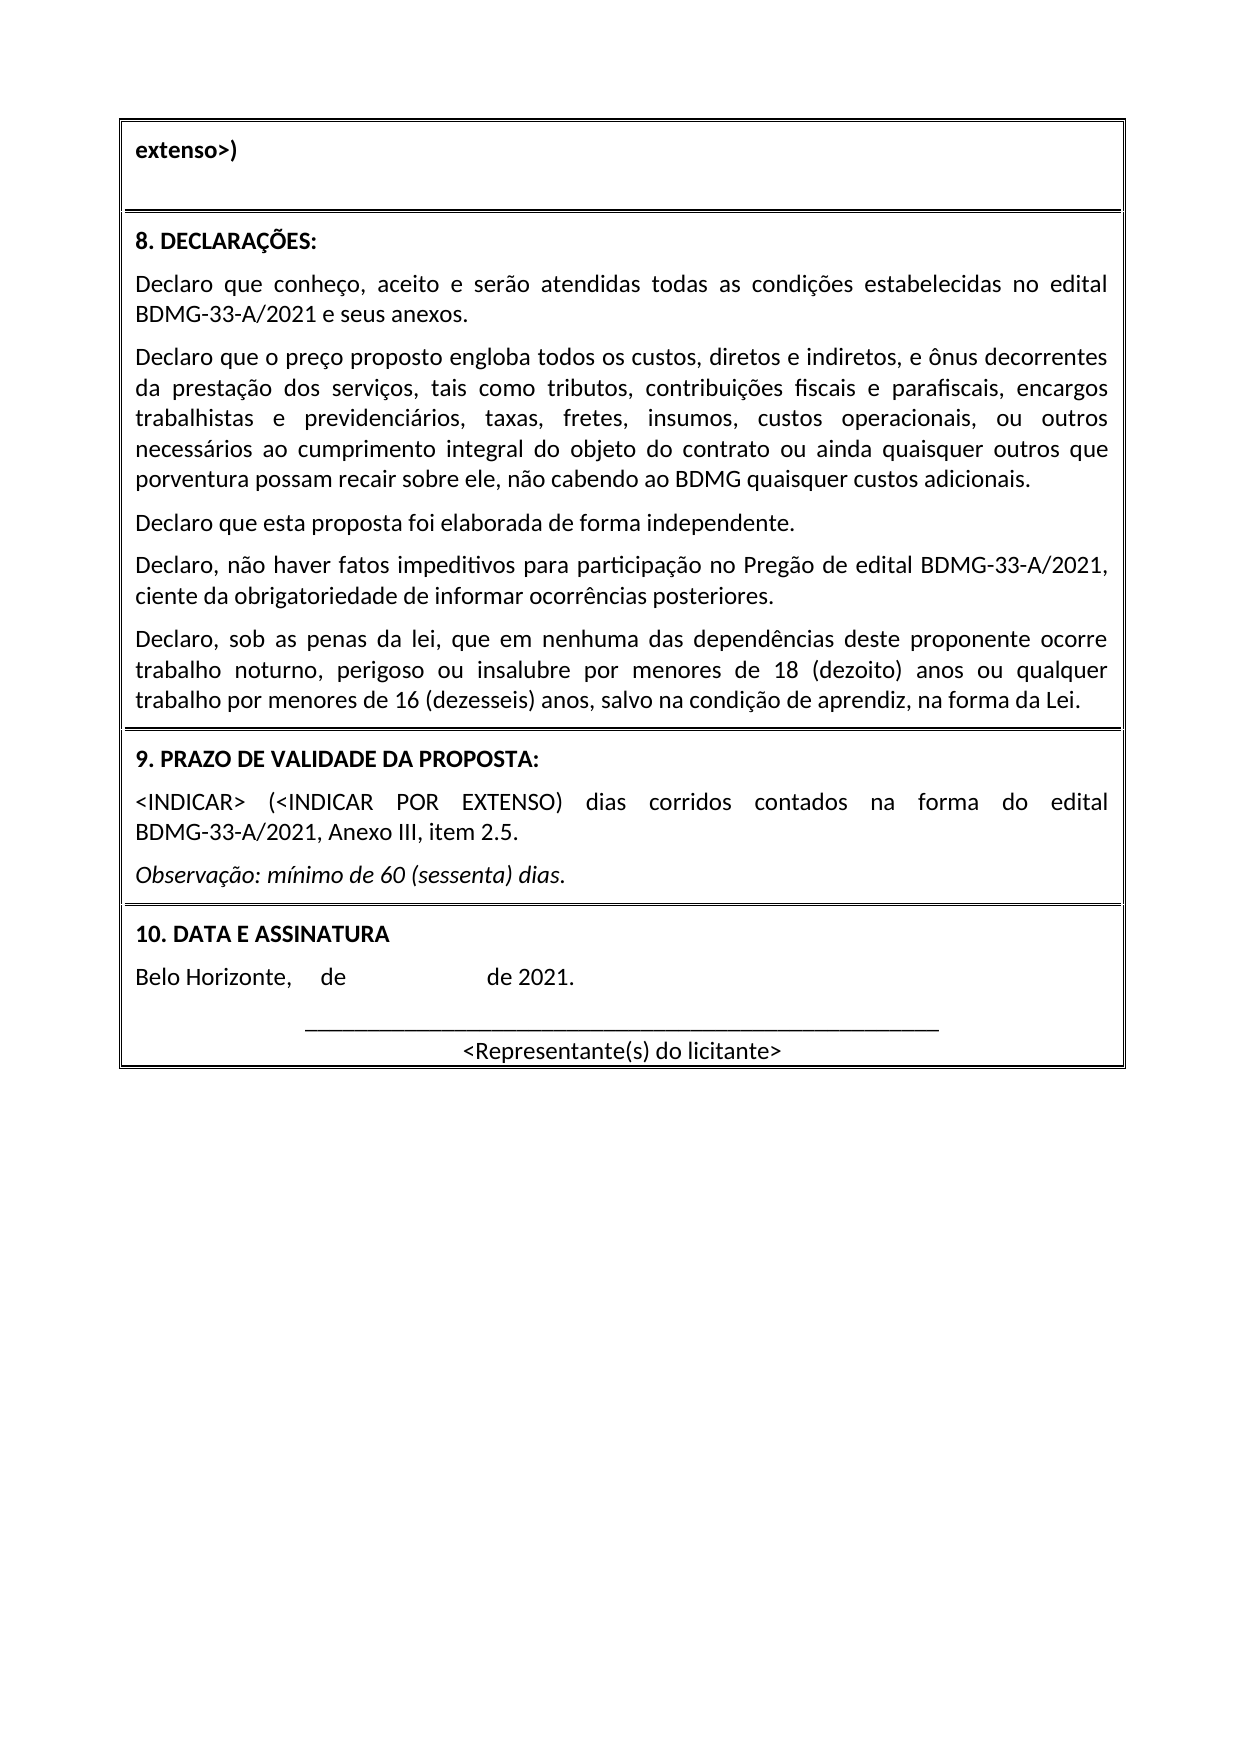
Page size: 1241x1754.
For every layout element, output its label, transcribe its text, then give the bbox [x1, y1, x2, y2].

table_cell 9. PRAZO DE VALIDADE DA PROPOSTA: <INDICAR> (<INDICAR POR EXTENSO) dias corridos contados na forma do edital BDMG-33-A/2021, Anexo III, item 2.5. Observação: mínimo de 60 (sessenta) dias. [122, 727, 1123, 903]
table_cell 8. DECLARAÇÕES: Declaro que conheço, aceito e serão atendidas todas as condições estabelecidas no edital BDMG-33-A/2021 e seus anexos. Declaro que o preço proposto engloba todos os custos, diretos e indiretos, e ônus decorrentes da prestação dos serviços, tais como tributos, contribuições fiscais e parafiscais, encargos trabalhistas e previdenciários, taxas, fretes, insumos, custos operacionais, ou outros necessários ao cumprimento integral do objeto do contrato ou ainda quaisquer outros que porventura possam recair sobre ele, não cabendo ao BDMG quaisquer custos adicionais. Declaro que esta proposta foi elaborada de forma independente. Declaro, não haver fatos impeditivos para participação no Pregão de edital BDMG-33-A/2021, ciente da obrigatoriedade de informar ocorrências posteriores. Declaro, sob as penas da lei, que em nenhuma das dependências deste proponente ocorre trabalho noturno, perigoso ou insalubre por menores de 18 (dezoito) anos ou qualquer trabalho por menores de 16 (dezesseis) anos, salvo na condição de aprendiz, na forma da Lei. [122, 209, 1123, 727]
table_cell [122, 122, 1123, 209]
table_cell 10. DATA E ASSINATURA Belo Horizonte, de de 2021. ___________________________________________________ <Representante(s) do licitante> [120, 903, 1124, 1065]
